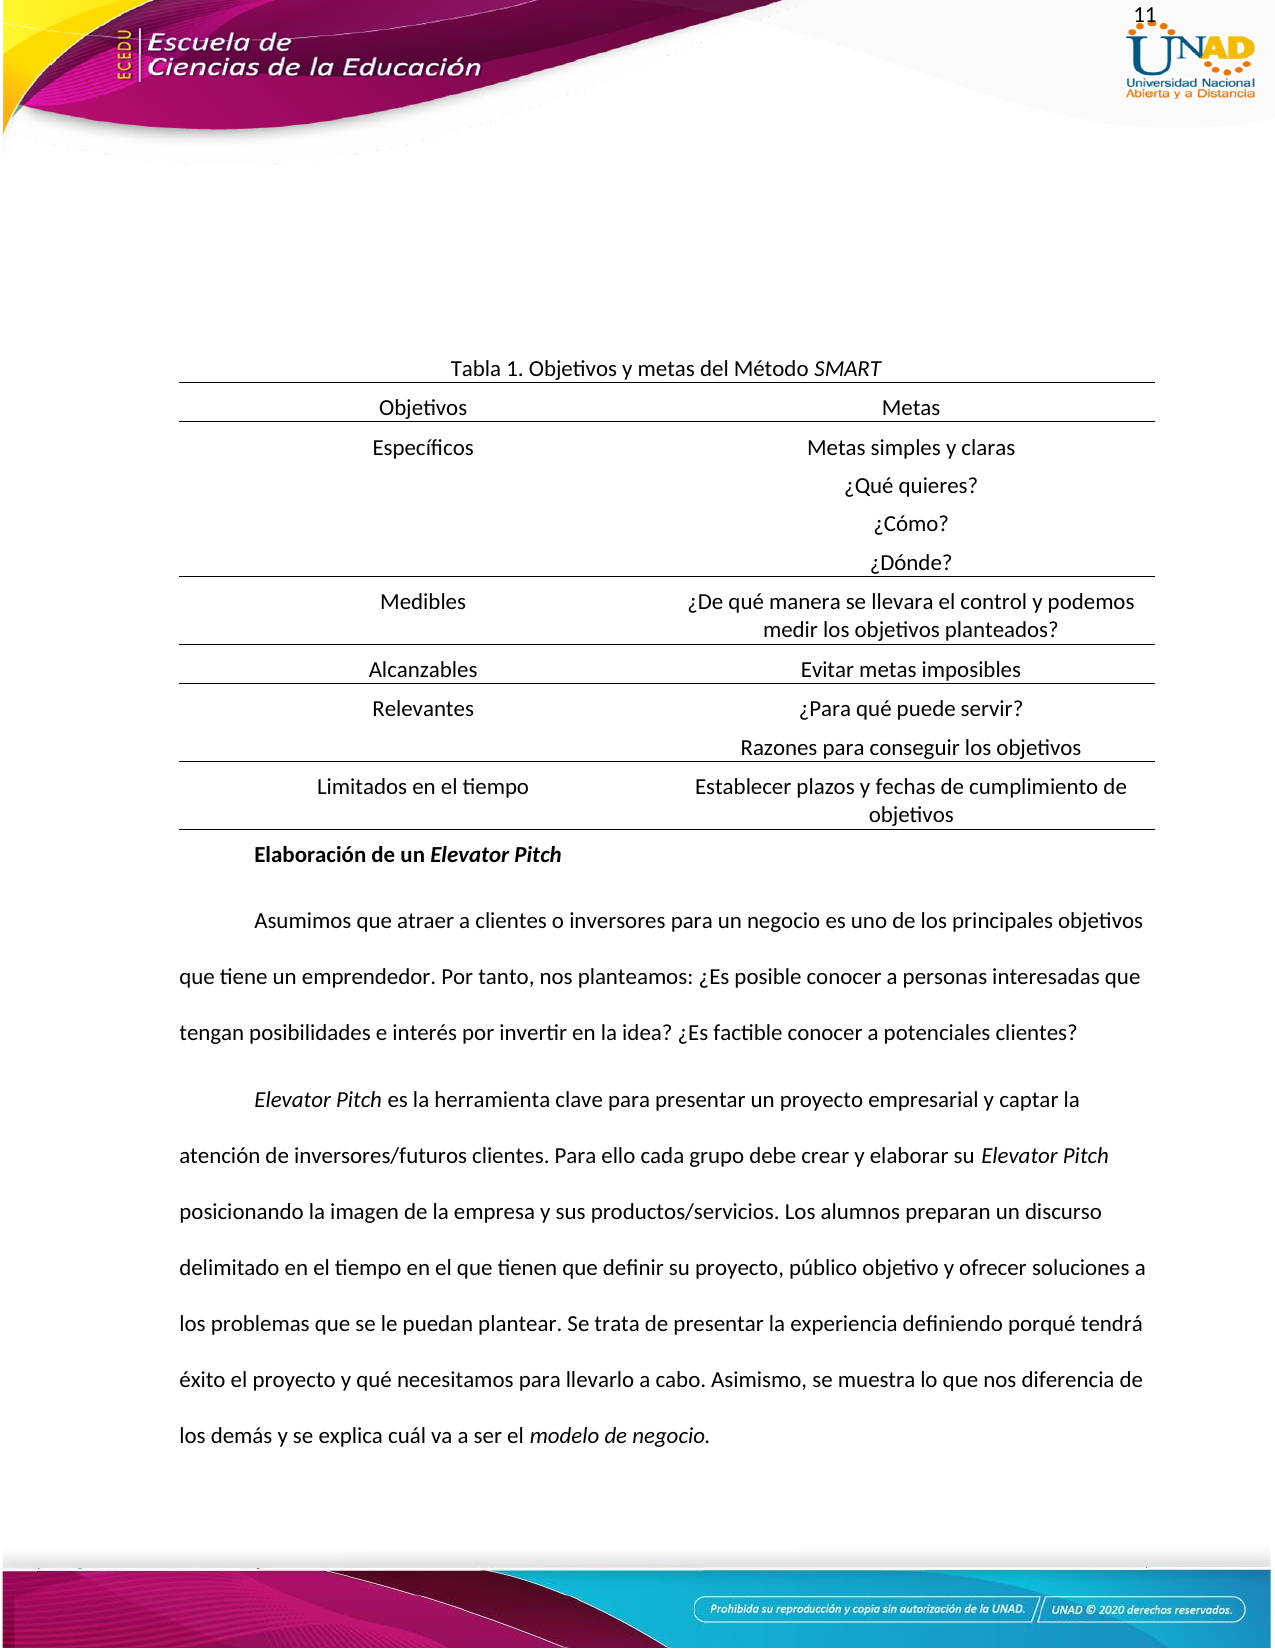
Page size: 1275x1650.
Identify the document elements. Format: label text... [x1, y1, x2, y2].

table_cell Limitados en el tiempo [179, 762, 667, 828]
text Elevator Pitch es la herramienta clave para presentar un proyecto empresarial y captar la atención de inversores/futuros clientes. Para ello cada grupo debe crear y elaborar su Elevator Pitch posicionando la imagen de la empresa y sus productos/servicios. Los alumnos preparan un discurso delimitado en el tiempo en el que tienen que definir su proyecto, público objetivo y ofrecer soluciones a los problemas que se le puedan plantear. Se trata de presentar la experiencia definiendo porqué tendrá éxito el proyecto y qué necesitamos para llevarlo a cabo. Asimismo, se muestra lo que nos diferencia de los demás y se explica cuál va a ser el modelo de negocio. [179, 1085, 1156, 1449]
table_header Tabla 1. Objetivos y metas del Método SMART [179, 343, 1155, 382]
picture [2, 0, 1275, 164]
table_cell Evitar metas imposibles [667, 645, 1155, 683]
text Elaboración de un Elevator Pitch [179, 840, 1156, 868]
table_cell ¿De qué manera se llevara el control y podemos medir los objetivos planteados? [667, 577, 1155, 643]
table_cell Metas [667, 383, 1155, 421]
table_cell ¿Para qué puede servir? Razones para conseguir los objetivos [667, 684, 1155, 761]
table_cell Alcanzables [179, 645, 667, 683]
table_cell Objetivos [179, 383, 667, 421]
table_cell Relevantes [179, 684, 667, 761]
table_cell Específicos [179, 422, 667, 576]
table_cell Metas simples y claras ¿Qué quieres? ¿Cómo? ¿Dónde? [667, 422, 1155, 576]
table_cell Establecer plazos y fechas de cumplimiento de objetivos [667, 762, 1155, 828]
text Asumimos que atraer a clientes o inversores para un negocio es uno de los principales objetivos que tiene un emprendedor. Por tanto, nos planteamos: ¿Es posible conocer a personas interesadas que tengan posibilidades e interés por invertir en la idea? ¿Es factible conocer a potenciales clientes? [179, 906, 1156, 1046]
picture [2, 1543, 1271, 1648]
table_cell Medibles [179, 577, 667, 643]
